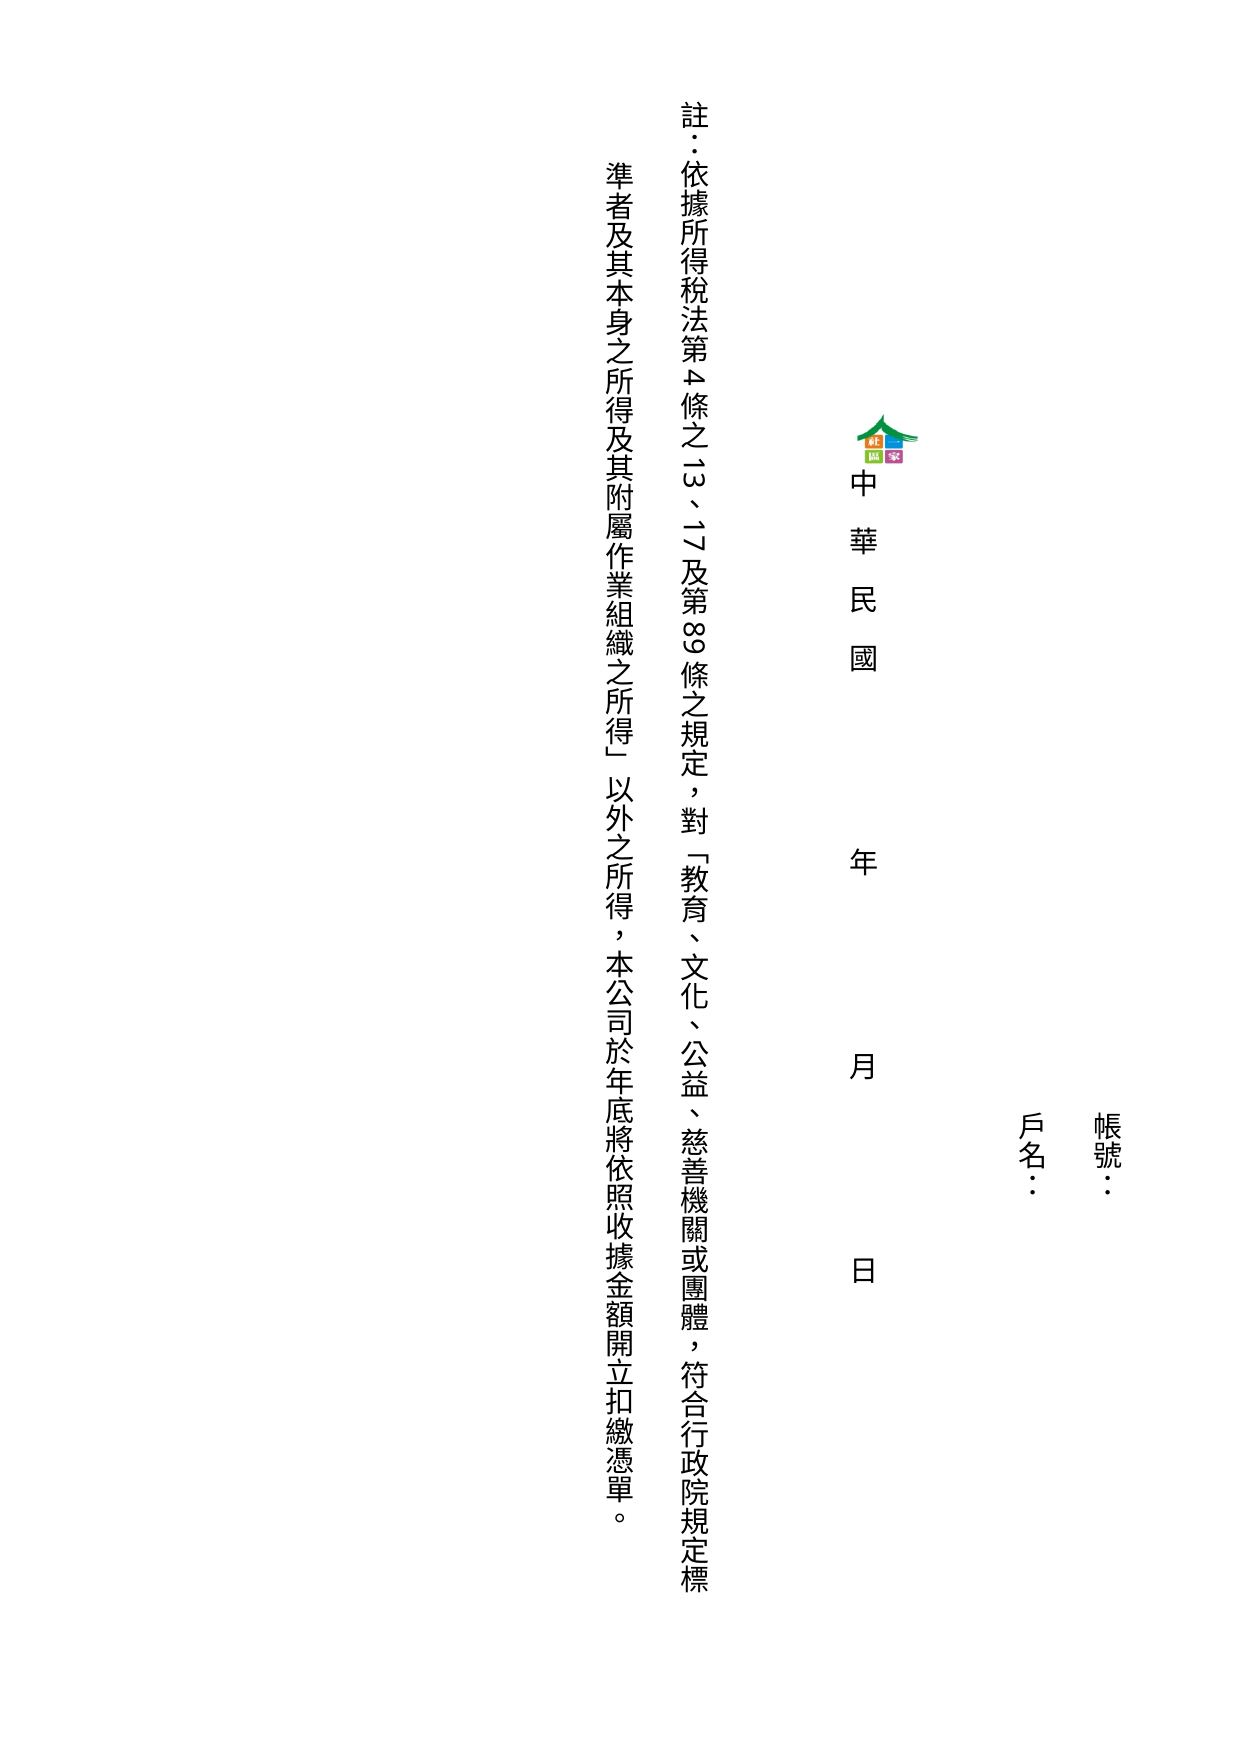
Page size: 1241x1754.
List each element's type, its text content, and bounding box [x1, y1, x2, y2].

text 戶名： [995, 91, 1070, 1604]
picture [851, 410, 920, 469]
text 中 華 民 國 年 月 日 [808, 91, 920, 1604]
text 註：依據所得稅法第4條之13、17及第89條之規定，對「教育、文化、公益、慈善機關或團體，符合行政院規定標準者及其本身之所得及其附屬作業組織之所得」以外之所得，本公司於年底將依照收據金額開立扣繳憑單。 [583, 91, 733, 1604]
text 帳號： [1070, 91, 1145, 1604]
